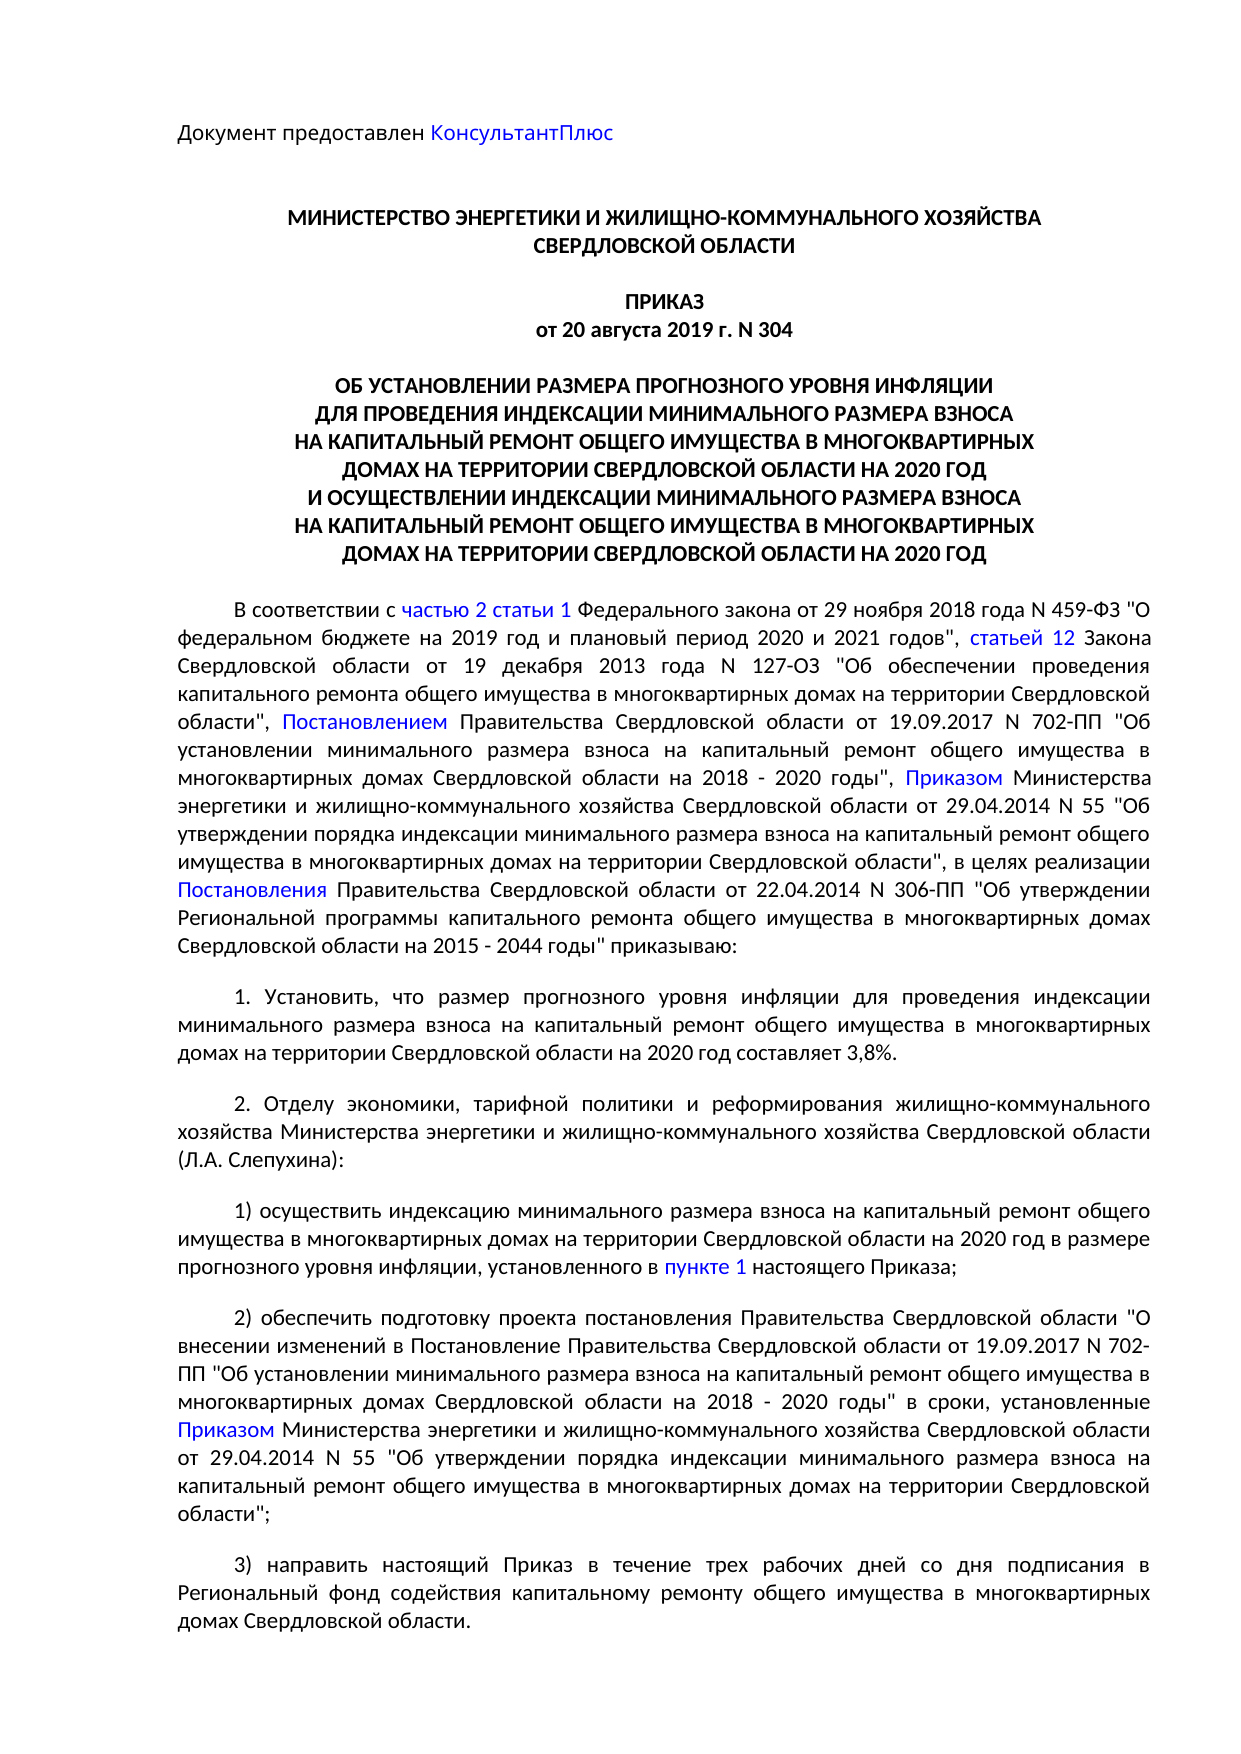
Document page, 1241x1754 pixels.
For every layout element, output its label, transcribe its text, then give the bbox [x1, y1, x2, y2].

title ДОМАХ НА ТЕРРИТОРИИ СВЕРДЛОВСКОЙ ОБЛАСТИ НА 2020 ГОД [177, 455, 1152, 483]
text В соответствии с частью 2 статьи 1 Федерального закона от 29 ноября 2018 года N 459-ФЗ "О федеральном бюджете на 2019 год и плановый период 2020 и 2021 годов", статьей 12 Закона Свердловской области от 19 декабря 2013 года N 127-ОЗ "Об обеспечении проведения капитального ремонта общего имущества в многоквартирных домах на территории Свердловской области", Постановлением Правительства Свердловской области от 19.09.2017 N 702-ПП "Об установлении минимального размера взноса на капитальный ремонт общего имущества в многоквартирных домах Свердловской области на 2018 - 2020 годы", Приказом Министерства энергетики и жилищно-коммунального хозяйства Свердловской области от 29.04.2014 N 55 "Об утверждении порядка индексации минимального размера взноса на капитальный ремонт общего имущества в многоквартирных домах на территории Свердловской области", в целях реализации Постановления Правительства Свердловской области от 22.04.2014 N 306-ПП "Об утверждении Региональной программы капитального ремонта общего имущества в многоквартирных домах Свердловской области на 2015 - 2044 годы" приказываю: [177, 595, 1152, 959]
title ПРИКАЗ [177, 287, 1152, 315]
text 2. Отделу экономики, тарифной политики и реформирования жилищно-коммунального хозяйства Министерства энергетики и жилищно-коммунального хозяйства Свердловской области (Л.А. Слепухина): [177, 1089, 1152, 1173]
title ДЛЯ ПРОВЕДЕНИЯ ИНДЕКСАЦИИ МИНИМАЛЬНОГО РАЗМЕРА ВЗНОСА [177, 399, 1152, 427]
title ОБ УСТАНОВЛЕНИИ РАЗМЕРА ПРОГНОЗНОГО УРОВНЯ ИНФЛЯЦИИ [177, 371, 1152, 399]
text 1. Установить, что размер прогнозного уровня инфляции для проведения индексации минимального размера взноса на капитальный ремонт общего имущества в многоквартирных домах на территории Свердловской области на 2020 год составляет 3,8%. [177, 982, 1152, 1067]
title ДОМАХ НА ТЕРРИТОРИИ СВЕРДЛОВСКОЙ ОБЛАСТИ НА 2020 ГОД [177, 539, 1152, 567]
title НА КАПИТАЛЬНЫЙ РЕМОНТ ОБЩЕГО ИМУЩЕСТВА В МНОГОКВАРТИРНЫХ [177, 511, 1152, 539]
title МИНИСТЕРСТВО ЭНЕРГЕТИКИ И ЖИЛИЩНО-КОММУНАЛЬНОГО ХОЗЯЙСТВА [177, 203, 1152, 231]
text 3) направить настоящий Приказ в течение трех рабочих дней со дня подписания в Региональный фонд содействия капитальному ремонту общего имущества в многоквартирных домах Свердловской области. [177, 1551, 1152, 1634]
title от 20 августа 2019 г. N 304 [177, 315, 1152, 343]
title Документ предоставлен КонсультантПлюс [177, 118, 1152, 175]
title СВЕРДЛОВСКОЙ ОБЛАСТИ [177, 231, 1152, 259]
text 1) осуществить индексацию минимального размера взноса на капитальный ремонт общего имущества в многоквартирных домах на территории Свердловской области на 2020 год в размере прогнозного уровня инфляции, установленного в пункте 1 настоящего Приказа; [177, 1196, 1152, 1281]
text 2) обеспечить подготовку проекта постановления Правительства Свердловской области "О внесении изменений в Постановление Правительства Свердловской области от 19.09.2017 N 702-ПП "Об установлении минимального размера взноса на капитальный ремонт общего имущества в многоквартирных домах Свердловской области на 2018 - 2020 годы" в сроки, установленные Приказом Министерства энергетики и жилищно-коммунального хозяйства Свердловской области от 29.04.2014 N 55 "Об утверждении порядка индексации минимального размера взноса на капитальный ремонт общего имущества в многоквартирных домах на территории Свердловской области"; [177, 1303, 1152, 1528]
title И ОСУЩЕСТВЛЕНИИ ИНДЕКСАЦИИ МИНИМАЛЬНОГО РАЗМЕРА ВЗНОСА [177, 483, 1152, 511]
title НА КАПИТАЛЬНЫЙ РЕМОНТ ОБЩЕГО ИМУЩЕСТВА В МНОГОКВАРТИРНЫХ [177, 427, 1152, 455]
